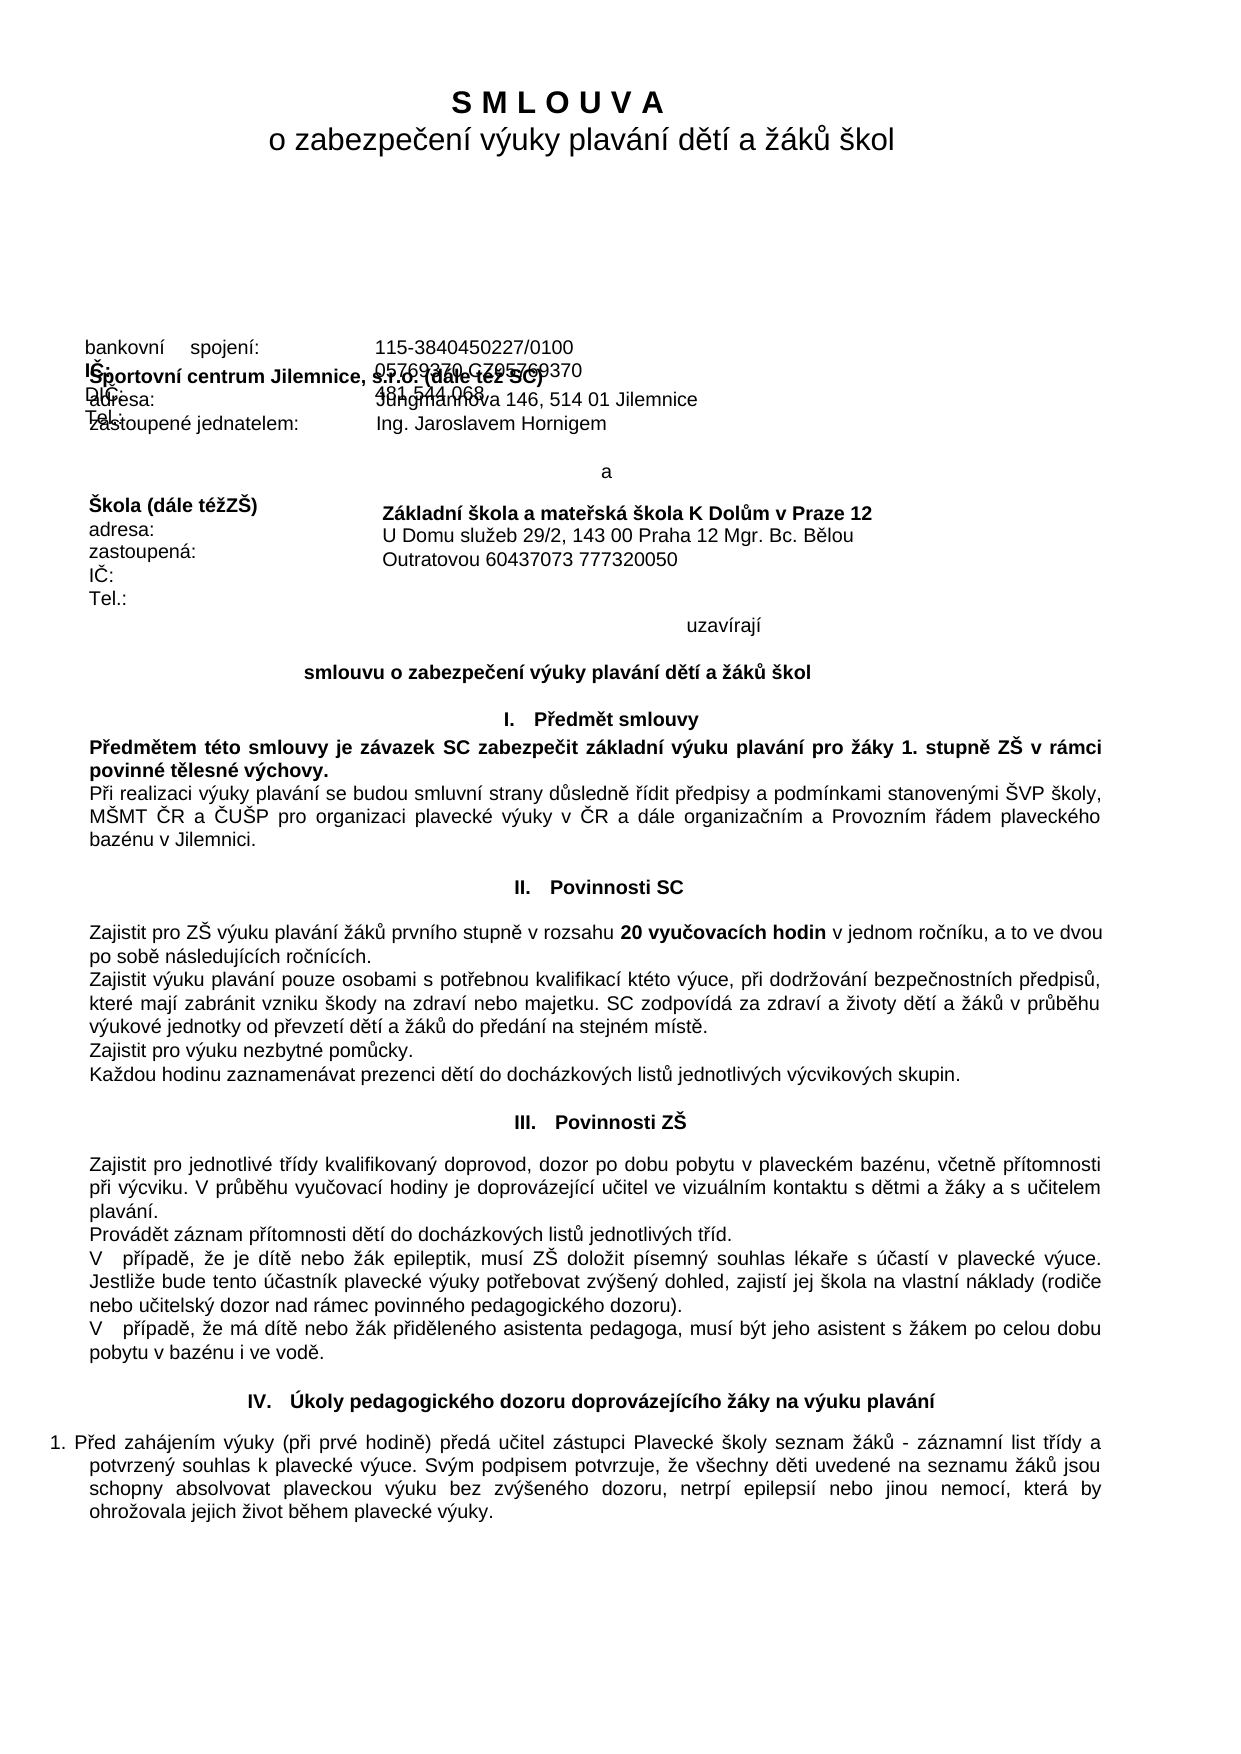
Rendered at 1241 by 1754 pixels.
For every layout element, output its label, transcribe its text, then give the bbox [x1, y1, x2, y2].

text Provádět záznam přítomnosti dětí do docházkových listů jednotlivých tříd. [89, 1223, 1103, 1246]
list případě, že má dítě nebo žák přiděleného asistenta pedagoga, musí být jeho asistent s žákem po celou dobu pobytu v bazénu i ve vodě. [89, 1317, 1103, 1364]
text Sportovní centrum Jilemnice, s.r.o. (dále též SC) [89, 191, 1103, 388]
list Předmět smlouvy [504, 689, 1103, 736]
text 1. Před zahájením výuky (při prvé hodině) předá učitel zástupci Plavecké školy seznam žáků - záznamní list třídy a potvrzený souhlas k plavecké výuce. Svým podpisem potvrzuje, že všechny děti uvedené na seznamu žáků jsou schopny absolvovat plaveckou výuku bez zvýšeného dozoru, netrpí epilepsií nebo jinou nemocí, která by ohrožovala jejich život během plavecké výuky. [49, 1431, 1103, 1523]
text a [268, 463, 1103, 483]
text Zajistit pro ZŠ výuku plavání žáků prvního stupně v rozsahu 20 vyučovacích hodin v jednom ročníku, a to ve dvou po sobě následujících ročnících. [89, 921, 1103, 968]
text o zabezpečení výuky plavání dětí a žáků škol [268, 126, 1103, 157]
text adresa: Jungmannova 146, 514 01 Jilemnice [89, 388, 1103, 412]
text Při realizaci výuky plavání se budou smluvní strany důsledně řídit předpisy a podmínkami stanovenými ŠVP školy, MŠMT ČR a ČUŠP pro organizaci plavecké výuky v ČR a dále organizačním a Provozním řádem plaveckého bazénu v Jilemnici. [89, 782, 1103, 851]
text Zajistit pro výuku nezbytné pomůcky. [89, 1039, 1103, 1062]
text Základní škola a mateřská škola K Dolům v Praze 12 [49, 502, 1103, 524]
text Každou hodinu zaznamenávat prezenci dětí do docházkových listů jednotlivých výcvikových skupin. [89, 1062, 1103, 1086]
text SMLOUVA [49, 89, 1066, 120]
list Povinnosti SC [514, 879, 1103, 899]
list Povinnosti ZŠ [514, 1114, 1103, 1133]
list Úkoly pedagogického dozoru doprovázejícího žáky na výuku plavání [247, 1392, 1103, 1412]
text uzavírají [49, 595, 1066, 642]
list případě, že je dítě nebo žák epileptik, musí ZŠ doložit písemný souhlas lékaře s účastí v plavecké výuce. Jestliže bude tento účastník plavecké výuky potřebovat zvýšený dohled, zajistí jej škola na vlastní náklady (rodiče nebo učitelský dozor nad rámec povinného pedagogického dozoru). [89, 1246, 1103, 1317]
text zastoupené jednatelem: Ing. Jaroslavem Hornigem [89, 412, 1103, 435]
text Zajistit pro jednotlivé třídy kvalifikovaný doprovod, dozor po dobu pobytu v plaveckém bazénu, včetně přítomnosti při výcviku. V průběhu vyučovací hodiny je doprovázející učitel ve vizuálním kontaktu s dětmi a žáky a s učitelem plavání. [89, 1152, 1103, 1223]
text smlouvu o zabezpečení výuky plavání dětí a žáků škol [49, 642, 1066, 689]
text U Domu služeb 29/2, 143 00 Praha 12 Mgr. Bc. Bělou Outratovou 60437073 777320050 [49, 524, 888, 571]
text Předmětem této smlouvy je závazek SC zabezpečit základní výuku plavání pro žáky 1. stupně ZŠ v rámci povinné tělesné výchovy. [89, 736, 1103, 782]
text Zajistit výuku plavání pouze osobami s potřebnou kvalifikací ktéto výuce, při dodržování bezpečnostních předpisů, které mají zabránit vzniku škody na zdraví nebo majetku. SC zodpovídá za zdraví a životy dětí a žáků v průběhu výukové jednotky od převzetí dětí a žáků do předání na stejném místě. [89, 968, 1103, 1039]
